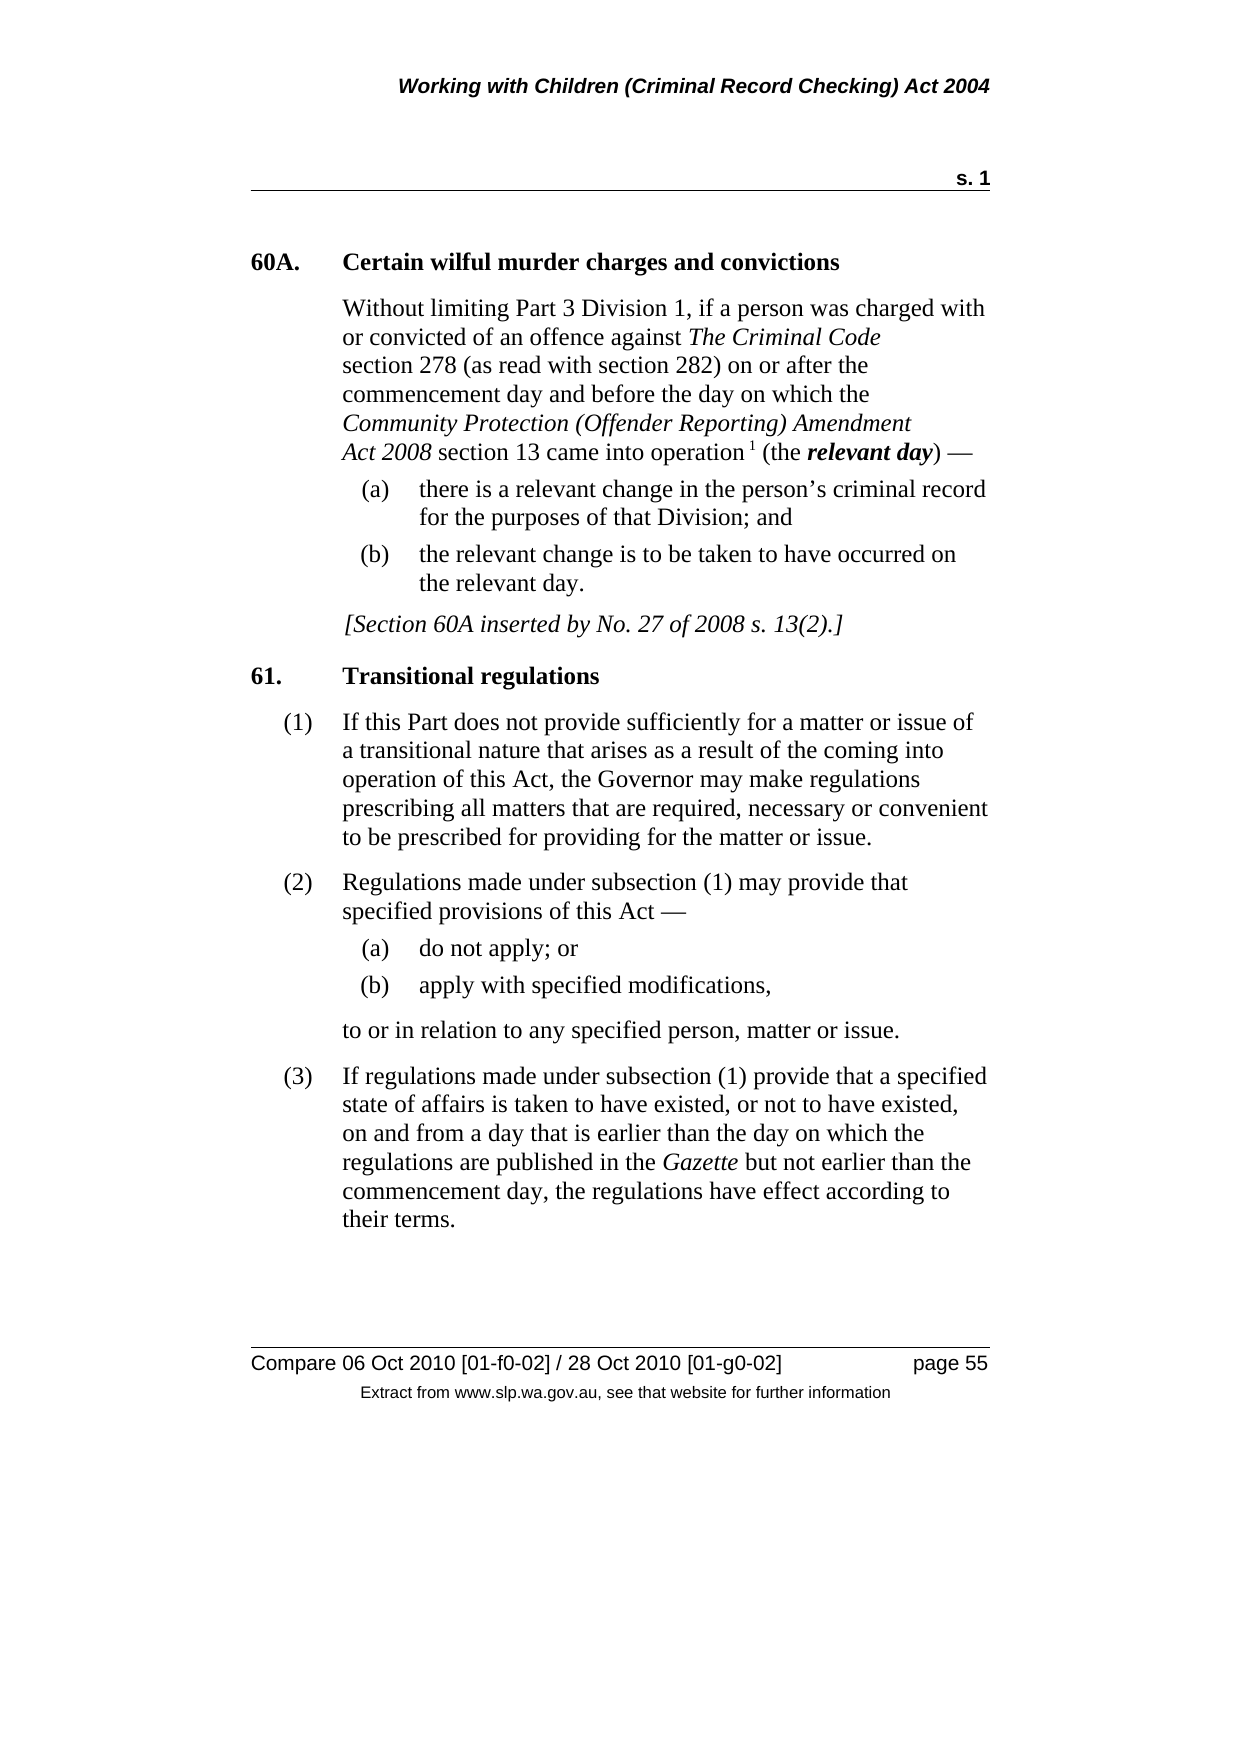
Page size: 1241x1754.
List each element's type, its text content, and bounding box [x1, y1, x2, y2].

text (a) do not apply; or [251, 933, 990, 962]
text (b) apply with specified modifications, [251, 970, 990, 999]
text [Section 60A inserted by No. 27 of 2008 s. 13(2).] [251, 609, 990, 638]
text (1) If this Part does not provide sufficiently for a matter or issue of a transitional nature that arises as a result of the coming into operation of this Act, the Governor may make regulations prescribing all matters that are required, necessary or convenient to be prescribed for providing for the matter or issue. [251, 707, 990, 850]
subtitle 60A. Certain wilful murder charges and convictions [251, 247, 990, 276]
text (3) If regulations made under subsection (1) provide that a specified state of affairs is taken to have existed, or not to have existed, on and from a day that is earlier than the day on which the regulations are published in the Gazette but not earlier than the commencement day, the regulations have effect according to their terms. [251, 1061, 990, 1233]
text (a) there is a relevant change in the person’s criminal record for the purposes of that Division; and [251, 474, 990, 531]
text (b) the relevant change is to be taken to have occurred on the relevant day. [251, 539, 990, 597]
text to or in relation to any specified person, matter or issue. [251, 1015, 990, 1044]
text Without limiting Part 3 Division 1, if a person was charged with or convicted of an offence against The Criminal Code section 278 (as read with section 282) on or after the commencement day and before the day on which the Community Protection (Offender Reporting) Amendment Act 2008 section 13 came into operation 1 (the relevant day) — [251, 293, 990, 465]
subtitle 61. Transitional regulations [251, 661, 990, 690]
text (2) Regulations made under subsection (1) may provide that specified provisions of this Act — [251, 867, 990, 924]
